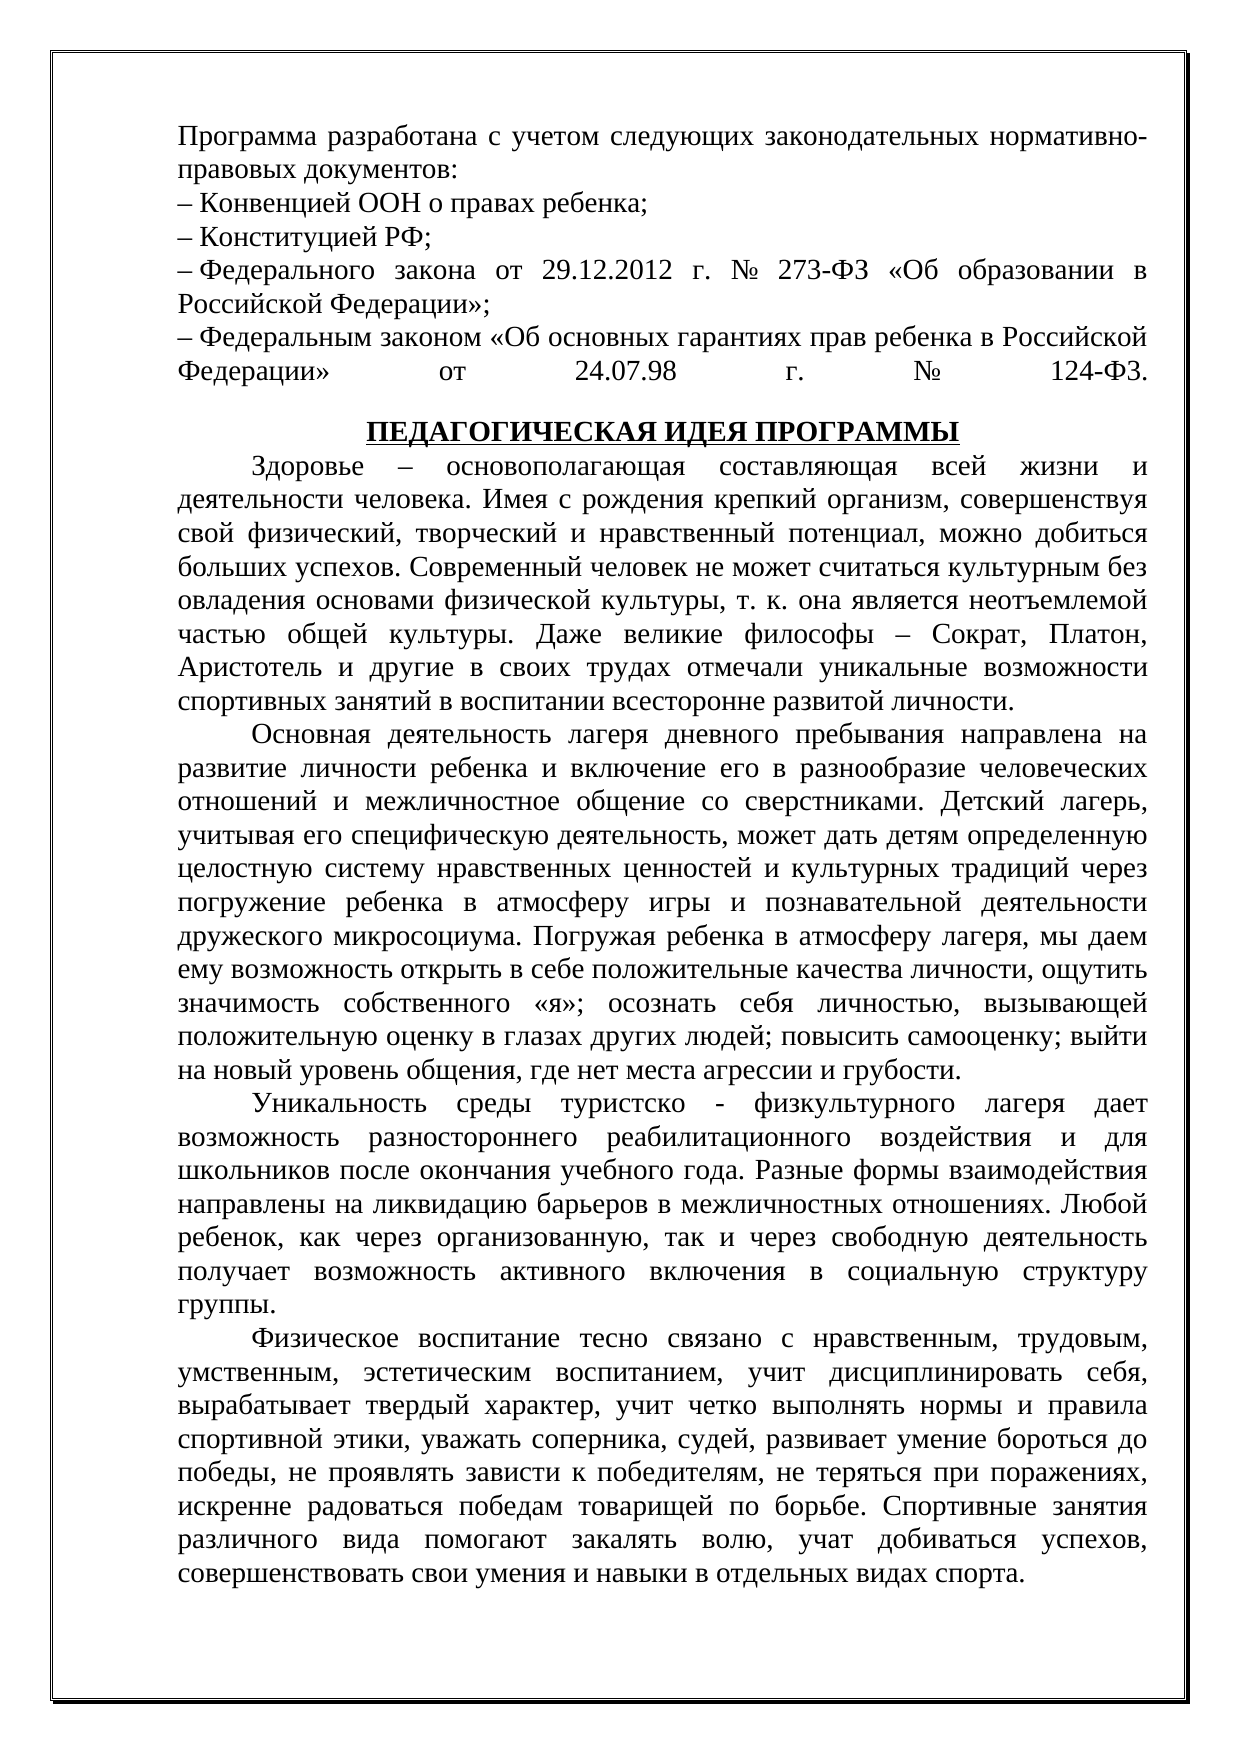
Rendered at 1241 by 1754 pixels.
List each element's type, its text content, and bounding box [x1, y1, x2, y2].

text – Конституцией РФ; [177, 219, 1148, 252]
text Основная деятельность лагеря дневного пребывания направлена на развитие личности ребенка и включение его в разнообразие человеческих отношений и межличностное общение со сверстниками. Детский лагерь, учитывая его специфическую деятельность, может дать детям определенную целостную систему нравственных ценностей и культурных традиций через погружение ребенка в атмосферу игры и познавательной деятельности дружеского микросоциума. Погружая ребенка в атмосферу лагеря, мы даем ему возможность открыть в себе положительные качества личности, ощутить значимость собственного «я»; осознать себя личностью, вызывающей положительную оценку в глазах других людей; повысить самооценку; выйти на новый уровень общения, где нет места агрессии и грубости. [177, 716, 1148, 1085]
text Здоровье – основополагающая составляющая всей жизни и деятельности человека. Имея с рождения крепкий организм, совершенствуя свой физический, творческий и нравственный потенциал, можно добиться больших успехов. Современный человек не может считаться культурным без овладения основами физической культуры, т. к. она является неотъемлемой частью общей культуры. Даже великие философы – Сократ, Платон, Аристотель и другие в своих трудах отмечали уникальные возможности спортивных занятий в воспитании всесторонне развитой личности. [177, 448, 1148, 716]
text Программа разработана с учетом следующих законодательных нормативно-правовых документов: [177, 118, 1148, 185]
text Уникальность среды туристско - физкультурного лагеря дает возможность разностороннего реабилитационного воздействия и для школьников после окончания учебного года. Разные формы взаимодействия направлены на ликвидацию барьеров в межличностных отношениях. Любой ребенок, как через организованную, так и через свободную деятельность получает возможность активного включения в социальную структуру группы. [177, 1085, 1148, 1320]
text – Федерального закона от 29.12.2012 г. № 273-ФЗ «Об образовании в Российской Федерации»; [177, 252, 1148, 319]
text – Федеральным законом «Об основных гарантиях прав ребенка в Российской Федерации» от 24.07.98 г. № 124-Ф3. [177, 319, 1148, 414]
text Физическое воспитание тесно связано с нравственным, трудовым, умственным, эстетическим воспитанием, учит дисциплинировать себя, вырабатывает твердый характер, учит четко выполнять нормы и правила спортивной этики, уважать соперника, судей, развивает умение бороться до победы, не проявлять зависти к победителям, не теряться при поражениях, искренне радоваться победам товарищей по борьбе. Спортивные занятия различного вида помогают закалять волю, учат добиваться успехов, совершенствовать свои умения и навыки в отдельных видах спорта. [177, 1320, 1148, 1588]
text – Конвенцией ООН о правах ребенка; [177, 185, 1148, 219]
text ПЕДАГОГИЧЕСКАЯ ИДЕЯ ПРОГРАММЫ [177, 414, 1148, 448]
